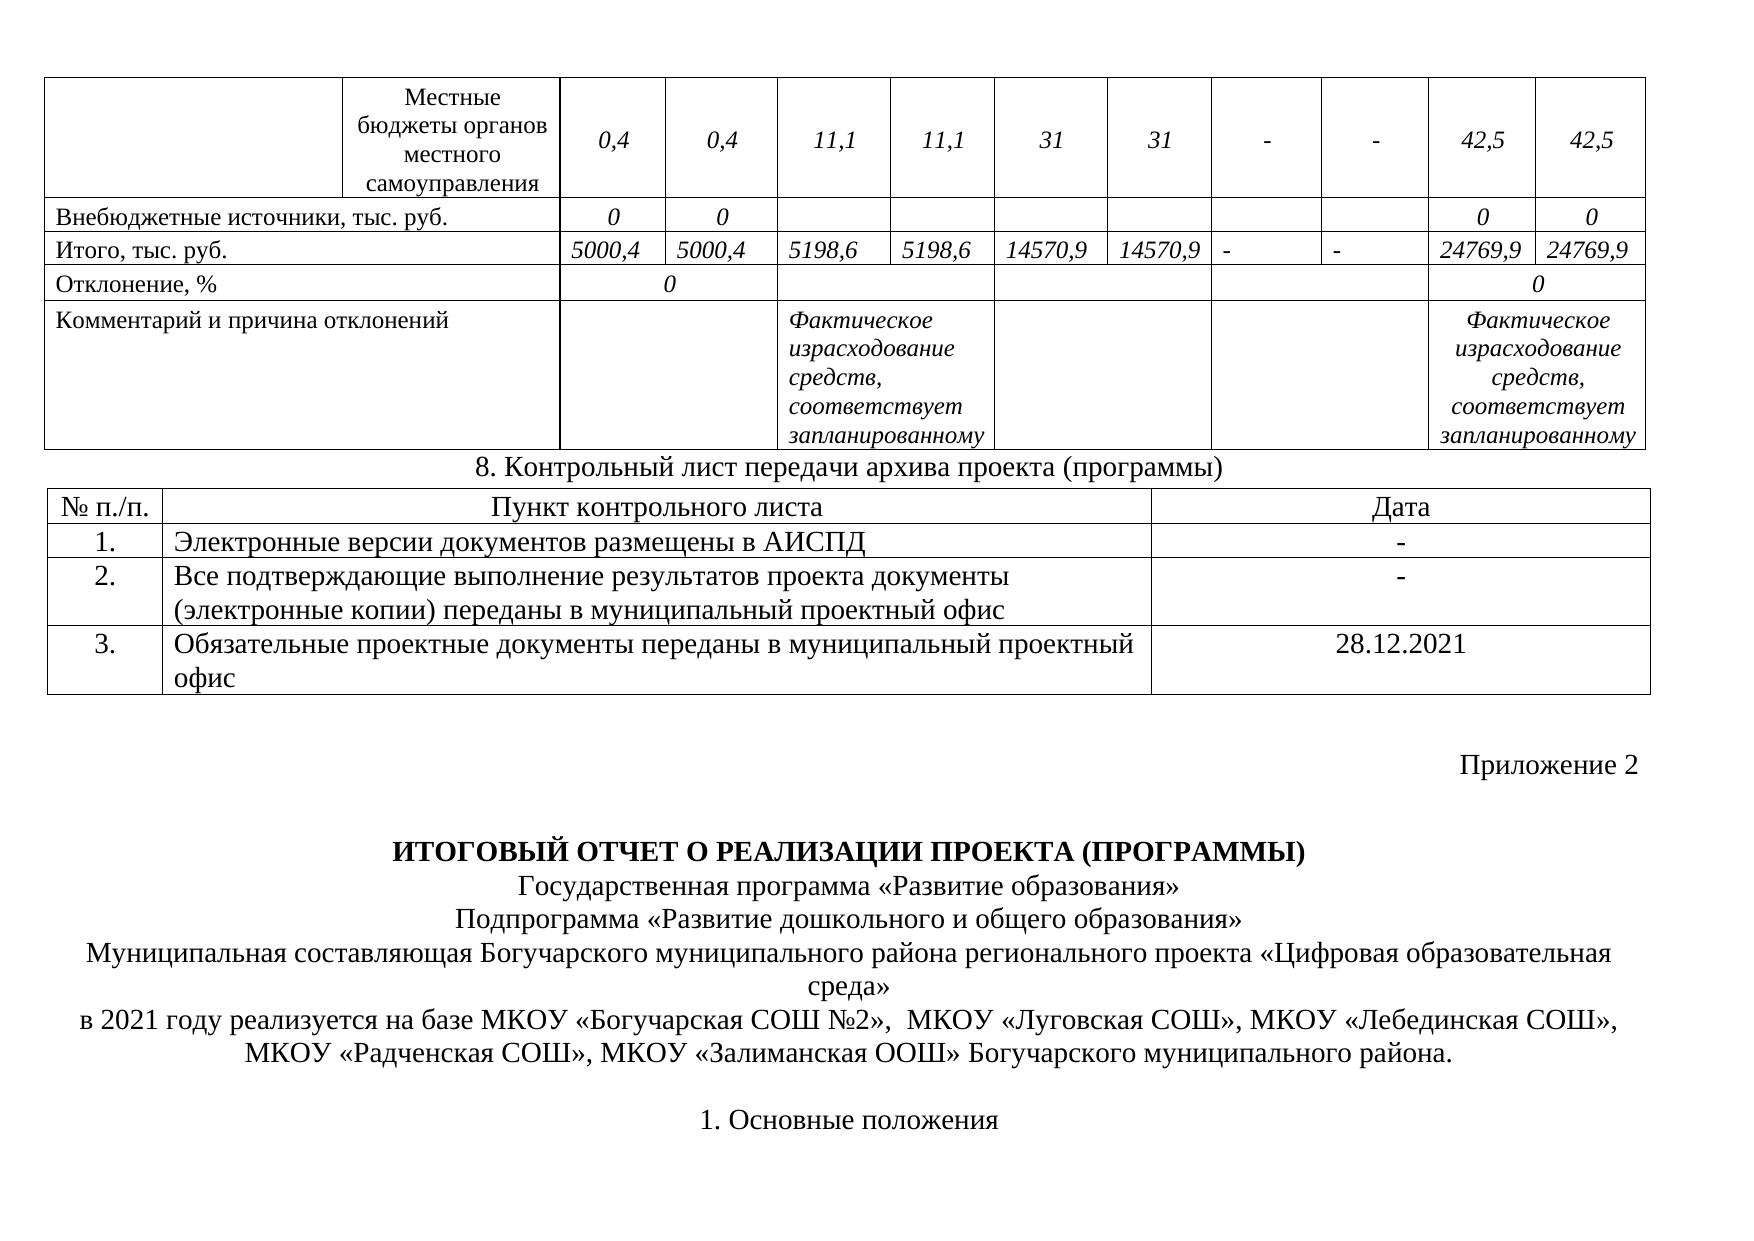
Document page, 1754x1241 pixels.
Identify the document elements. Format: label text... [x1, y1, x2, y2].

table_cell 3. [48, 626, 162, 693]
table_cell Фактическое израсходование средств, соответствует запланированному [778, 301, 994, 448]
text 8. Контрольный лист передачи архива проекта (программы) [59, 450, 1639, 483]
table_cell [1212, 265, 1428, 300]
table_cell Комментарий и причина отклонений [45, 301, 559, 448]
table_cell [995, 301, 1211, 448]
table_cell 11,1 [891, 78, 994, 197]
table_cell - [1322, 232, 1428, 264]
table_cell Местные бюджеты органов местного самоуправления [343, 78, 559, 197]
table_cell 14570,9 [1108, 232, 1211, 264]
text в 2021 году реализуется на базе МКОУ «Богучарская СОШ №2», МКОУ «Луговская СОШ», МКОУ «Лебединская СОШ», МКОУ «Радченская СОШ», МКОУ «Залиманская ООШ» Богучарского муниципального района. [59, 1002, 1639, 1069]
text Муниципальная составляющая Богучарского муниципального района регионального проекта «Цифровая образовательная среда» [59, 935, 1639, 1002]
table_cell - [1322, 78, 1428, 197]
table_cell [891, 198, 994, 231]
table_cell 42,5 [1429, 78, 1535, 197]
table_cell 24769,9 [1536, 232, 1645, 264]
table_cell 0,4 [561, 78, 665, 197]
table_cell Электронные версии документов размещены в АИСПД [163, 524, 1151, 557]
table_cell 0 [561, 265, 777, 300]
table_cell [778, 265, 994, 300]
table_cell - [1212, 232, 1321, 264]
table_cell 11,1 [778, 78, 890, 197]
table_cell [995, 265, 1211, 300]
table_cell Фактическое израсходование средств, соответствует запланированному [1429, 301, 1645, 448]
table_cell 0 [1536, 198, 1645, 231]
table_cell [1212, 301, 1428, 448]
table_cell - [1152, 558, 1650, 625]
table_cell 0,4 [666, 78, 777, 197]
table_cell 0 [1429, 198, 1535, 231]
table_cell [1212, 198, 1321, 231]
text Государственная программа «Развитие образования» [59, 868, 1639, 901]
table_cell Отклонение, % [45, 265, 559, 300]
text 1. Основные положения [59, 1102, 1639, 1136]
table_cell 5000,4 [666, 232, 777, 264]
table_cell 24769,9 [1429, 232, 1535, 264]
table_header Пункт контрольного листа [163, 489, 1151, 523]
table_cell 0 [666, 198, 777, 231]
table_cell - [1152, 524, 1650, 557]
table_cell - [1212, 78, 1321, 197]
table_cell Все подтверждающие выполнение результатов проекта документы (электронные копии) переданы в муниципальный проектный офис [163, 558, 1151, 625]
table_cell 31 [995, 78, 1107, 197]
table_cell [561, 301, 777, 448]
table_cell 42,5 [1536, 78, 1645, 197]
table_cell [995, 198, 1107, 231]
table_cell 5198,6 [778, 232, 890, 264]
table_cell Итого, тыс. руб. [45, 232, 559, 264]
text ИТОГОВЫЙ ОТЧЕТ О РЕАЛИЗАЦИИ ПРОЕКТА (ПРОГРАММЫ) [59, 834, 1639, 868]
table_cell 28.12.2021 [1152, 626, 1650, 693]
table_header № п./п. [48, 489, 162, 523]
text Подпрограмма «Развитие дошкольного и общего образования» [59, 901, 1639, 935]
table_header Дата [1152, 489, 1650, 523]
table_cell [1108, 198, 1211, 231]
text Приложение 2 [59, 747, 1639, 781]
table_cell 14570,9 [995, 232, 1107, 264]
table_cell 5198,6 [891, 232, 994, 264]
table_cell 31 [1108, 78, 1211, 197]
table_cell 0 [1429, 265, 1645, 300]
table_cell 5000,4 [561, 232, 665, 264]
table_cell [778, 198, 890, 231]
table_cell 0 [561, 198, 665, 231]
table_cell Обязательные проектные документы переданы в муниципальный проектный офис [163, 626, 1151, 693]
table_cell [1322, 198, 1428, 231]
table_cell 1. [48, 524, 162, 557]
table_cell 2. [48, 558, 162, 625]
table_cell Внебюджетные источники, тыс. руб. [45, 198, 559, 231]
